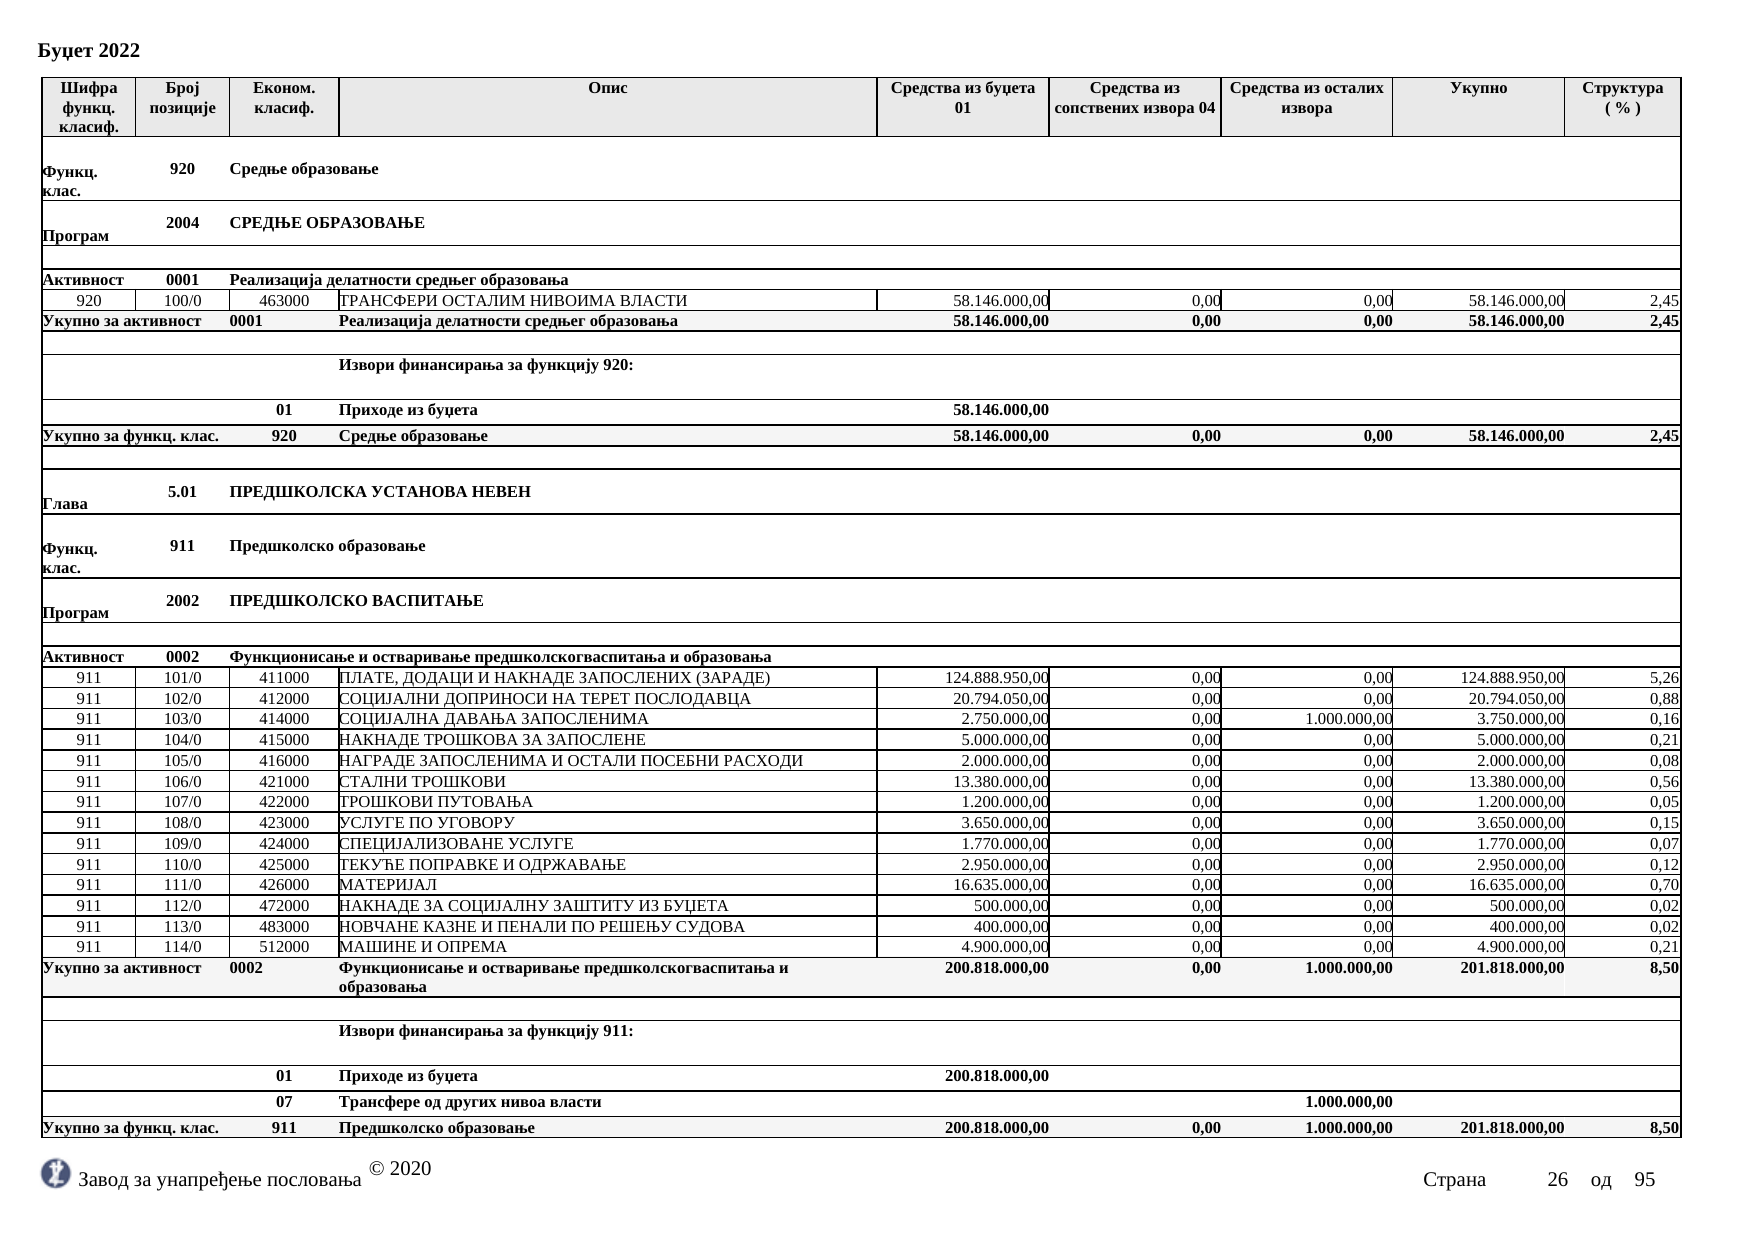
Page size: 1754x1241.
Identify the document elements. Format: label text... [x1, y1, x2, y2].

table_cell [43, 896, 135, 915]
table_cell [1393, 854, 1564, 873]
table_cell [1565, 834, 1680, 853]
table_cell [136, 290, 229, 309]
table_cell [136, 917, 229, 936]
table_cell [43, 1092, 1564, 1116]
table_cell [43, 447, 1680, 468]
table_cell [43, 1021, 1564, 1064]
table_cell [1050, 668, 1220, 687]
table_header Средства из сопствених извора 04 [1050, 78, 1220, 136]
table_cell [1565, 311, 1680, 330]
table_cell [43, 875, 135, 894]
table_header Број позиције [136, 78, 229, 136]
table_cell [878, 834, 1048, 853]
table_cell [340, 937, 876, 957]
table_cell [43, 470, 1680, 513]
table_header Укупно [1393, 78, 1564, 136]
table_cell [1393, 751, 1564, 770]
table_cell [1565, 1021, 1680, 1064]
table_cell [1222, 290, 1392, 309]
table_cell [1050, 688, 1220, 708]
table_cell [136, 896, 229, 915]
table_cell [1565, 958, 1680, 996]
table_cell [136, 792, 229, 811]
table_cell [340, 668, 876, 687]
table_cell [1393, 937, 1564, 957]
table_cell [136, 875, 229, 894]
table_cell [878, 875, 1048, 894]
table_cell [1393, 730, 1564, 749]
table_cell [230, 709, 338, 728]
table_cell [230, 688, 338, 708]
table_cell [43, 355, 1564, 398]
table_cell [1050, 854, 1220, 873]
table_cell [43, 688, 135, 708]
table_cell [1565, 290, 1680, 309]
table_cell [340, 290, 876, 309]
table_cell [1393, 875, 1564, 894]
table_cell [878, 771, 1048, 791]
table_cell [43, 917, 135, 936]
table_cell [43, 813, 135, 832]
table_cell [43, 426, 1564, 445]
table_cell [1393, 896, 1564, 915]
table_header Опис [340, 78, 876, 136]
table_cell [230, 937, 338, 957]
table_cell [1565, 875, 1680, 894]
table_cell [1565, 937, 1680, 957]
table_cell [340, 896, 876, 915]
table_header Средства из буџета 01 [878, 78, 1048, 136]
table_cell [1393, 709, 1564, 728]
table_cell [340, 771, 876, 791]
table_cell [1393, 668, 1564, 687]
table_header Структура ( % ) [1565, 78, 1680, 136]
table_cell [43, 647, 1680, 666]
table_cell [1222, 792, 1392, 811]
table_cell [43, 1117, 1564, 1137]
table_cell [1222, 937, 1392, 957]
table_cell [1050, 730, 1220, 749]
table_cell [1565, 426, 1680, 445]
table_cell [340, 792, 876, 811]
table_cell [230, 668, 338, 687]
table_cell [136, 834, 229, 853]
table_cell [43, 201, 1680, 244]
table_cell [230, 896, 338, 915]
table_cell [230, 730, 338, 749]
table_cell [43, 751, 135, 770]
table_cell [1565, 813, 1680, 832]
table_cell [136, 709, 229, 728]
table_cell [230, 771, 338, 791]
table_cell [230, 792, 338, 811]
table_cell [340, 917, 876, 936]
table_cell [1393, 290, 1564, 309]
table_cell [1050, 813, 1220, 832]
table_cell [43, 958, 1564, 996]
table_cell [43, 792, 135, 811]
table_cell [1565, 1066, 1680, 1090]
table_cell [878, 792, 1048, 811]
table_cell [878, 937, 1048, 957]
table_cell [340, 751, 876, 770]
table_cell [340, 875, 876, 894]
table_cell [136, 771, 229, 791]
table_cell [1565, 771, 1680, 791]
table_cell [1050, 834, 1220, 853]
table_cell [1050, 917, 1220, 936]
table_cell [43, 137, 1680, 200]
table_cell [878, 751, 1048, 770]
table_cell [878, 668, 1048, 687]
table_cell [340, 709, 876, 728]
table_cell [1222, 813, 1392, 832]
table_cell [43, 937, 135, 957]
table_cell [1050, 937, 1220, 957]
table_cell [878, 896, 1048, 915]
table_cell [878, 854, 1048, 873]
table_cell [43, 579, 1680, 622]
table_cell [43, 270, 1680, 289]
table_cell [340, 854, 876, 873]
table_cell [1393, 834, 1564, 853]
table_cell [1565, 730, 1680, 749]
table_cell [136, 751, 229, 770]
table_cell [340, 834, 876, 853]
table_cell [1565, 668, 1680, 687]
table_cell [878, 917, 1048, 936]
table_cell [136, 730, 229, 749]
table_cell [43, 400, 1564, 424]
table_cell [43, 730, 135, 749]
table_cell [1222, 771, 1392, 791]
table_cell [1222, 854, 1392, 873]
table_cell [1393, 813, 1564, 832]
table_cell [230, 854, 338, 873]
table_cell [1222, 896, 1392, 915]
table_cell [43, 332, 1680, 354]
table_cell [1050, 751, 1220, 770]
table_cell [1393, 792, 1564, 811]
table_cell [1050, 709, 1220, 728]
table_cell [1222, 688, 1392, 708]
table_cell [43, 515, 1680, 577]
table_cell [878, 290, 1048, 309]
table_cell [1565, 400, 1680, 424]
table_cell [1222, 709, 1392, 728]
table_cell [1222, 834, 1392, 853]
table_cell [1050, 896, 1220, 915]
table_header Средства из осталих извора [1222, 78, 1392, 136]
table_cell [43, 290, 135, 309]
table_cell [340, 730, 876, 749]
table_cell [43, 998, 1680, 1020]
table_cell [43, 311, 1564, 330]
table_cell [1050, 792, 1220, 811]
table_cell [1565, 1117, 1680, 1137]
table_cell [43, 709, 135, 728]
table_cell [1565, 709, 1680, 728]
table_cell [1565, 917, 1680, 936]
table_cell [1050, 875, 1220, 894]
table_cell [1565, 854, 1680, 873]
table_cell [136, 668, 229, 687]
table_header Шифра функц. класиф. [43, 78, 135, 136]
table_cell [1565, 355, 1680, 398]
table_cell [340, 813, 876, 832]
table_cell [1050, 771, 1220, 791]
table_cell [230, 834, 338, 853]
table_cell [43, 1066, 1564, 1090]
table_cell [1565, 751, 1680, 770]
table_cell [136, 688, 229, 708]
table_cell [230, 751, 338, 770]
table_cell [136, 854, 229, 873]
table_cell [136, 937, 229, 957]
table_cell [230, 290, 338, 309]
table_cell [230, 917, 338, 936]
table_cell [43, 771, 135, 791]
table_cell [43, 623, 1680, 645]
table_header Економ. класиф. [230, 78, 338, 136]
picture [37, 1155, 75, 1193]
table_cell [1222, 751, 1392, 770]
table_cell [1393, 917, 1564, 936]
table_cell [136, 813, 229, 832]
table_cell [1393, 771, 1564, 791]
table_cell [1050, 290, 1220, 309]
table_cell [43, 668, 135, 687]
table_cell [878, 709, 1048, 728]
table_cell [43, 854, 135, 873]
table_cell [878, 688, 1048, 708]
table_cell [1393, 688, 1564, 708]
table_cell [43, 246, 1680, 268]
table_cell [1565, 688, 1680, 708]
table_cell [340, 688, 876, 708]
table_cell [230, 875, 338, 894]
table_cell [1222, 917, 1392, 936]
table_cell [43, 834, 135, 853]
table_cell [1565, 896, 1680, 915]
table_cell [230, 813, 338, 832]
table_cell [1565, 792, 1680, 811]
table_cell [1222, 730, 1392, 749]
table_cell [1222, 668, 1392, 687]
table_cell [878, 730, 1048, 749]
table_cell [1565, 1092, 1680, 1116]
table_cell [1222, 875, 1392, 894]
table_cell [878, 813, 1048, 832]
